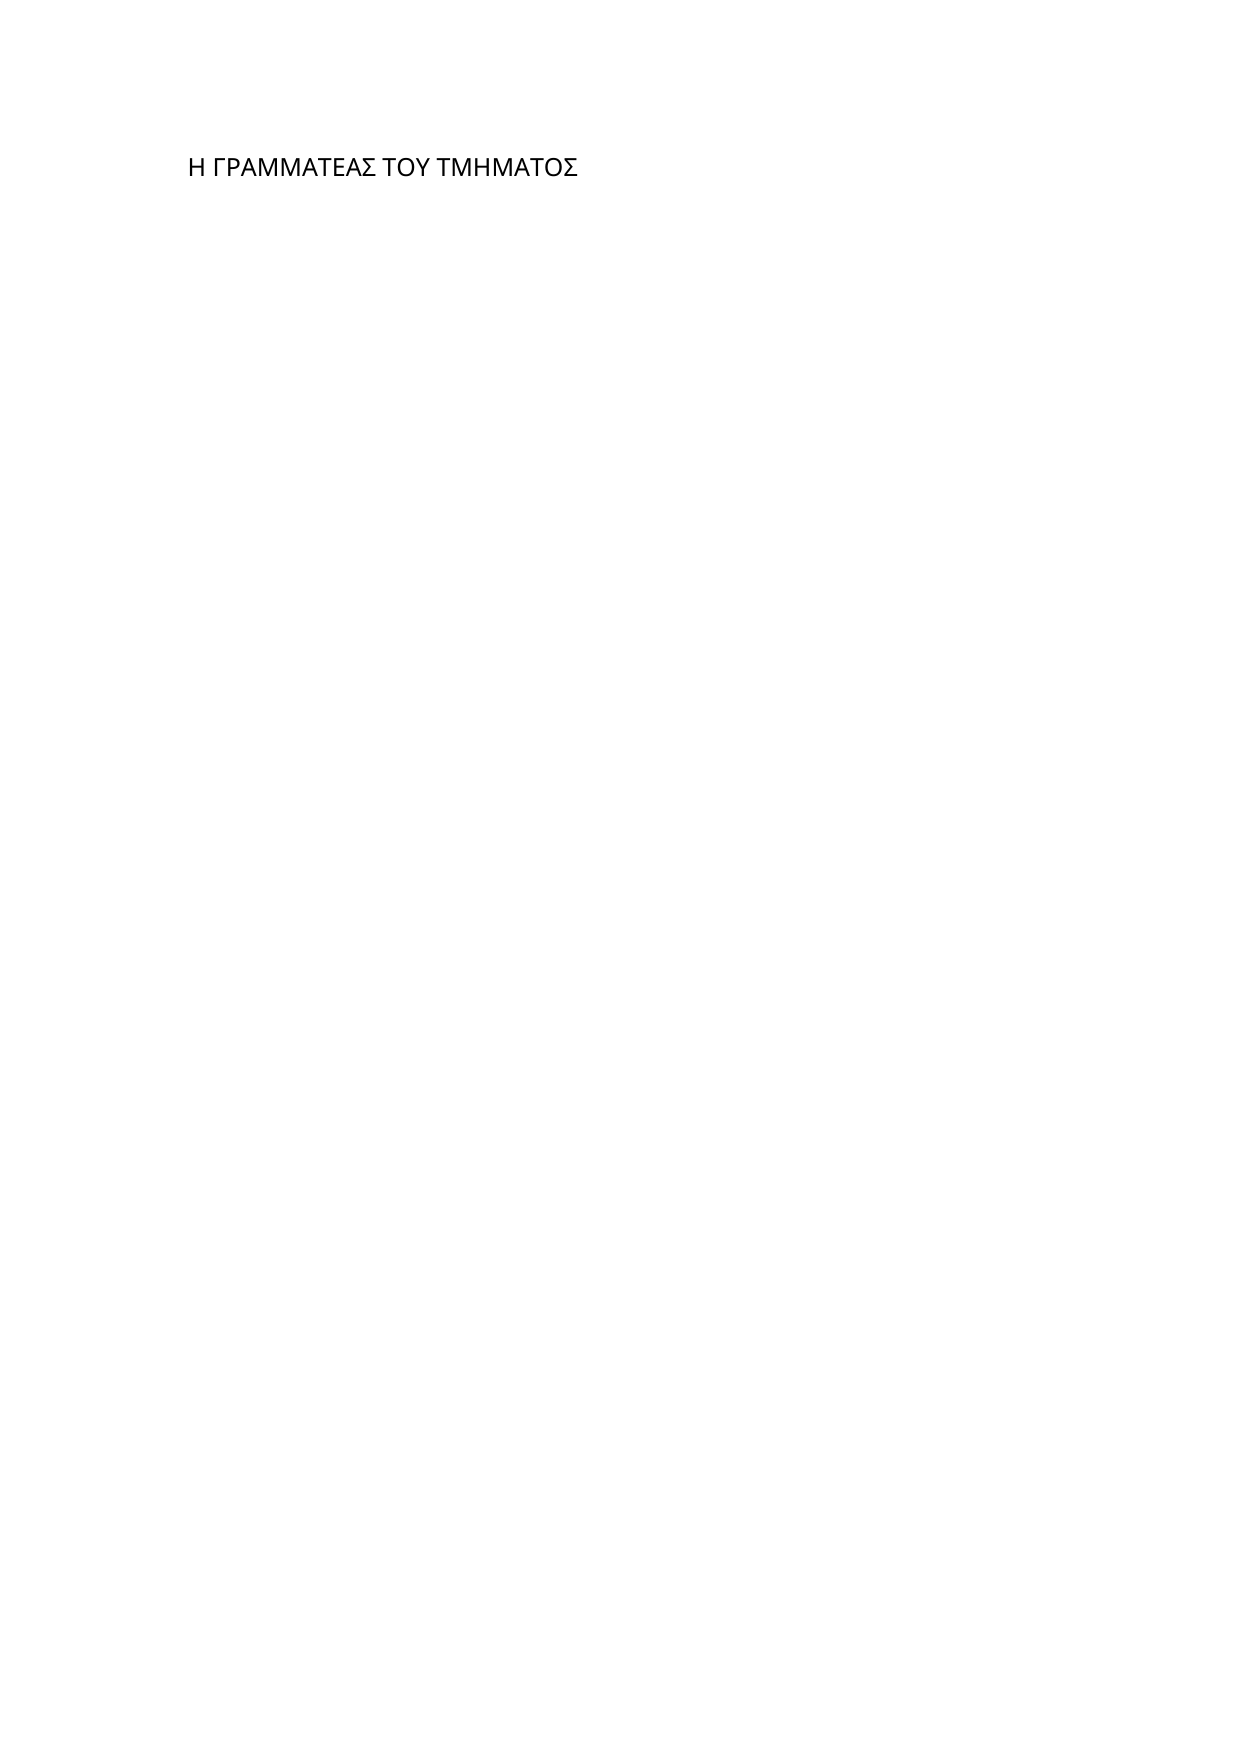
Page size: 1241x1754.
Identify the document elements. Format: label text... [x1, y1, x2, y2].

text Η ΓΡΑΜΜΑΤΕΑΣ ΤΟΥ ΤΜΗΜΑΤΟΣ [187, 150, 1053, 184]
